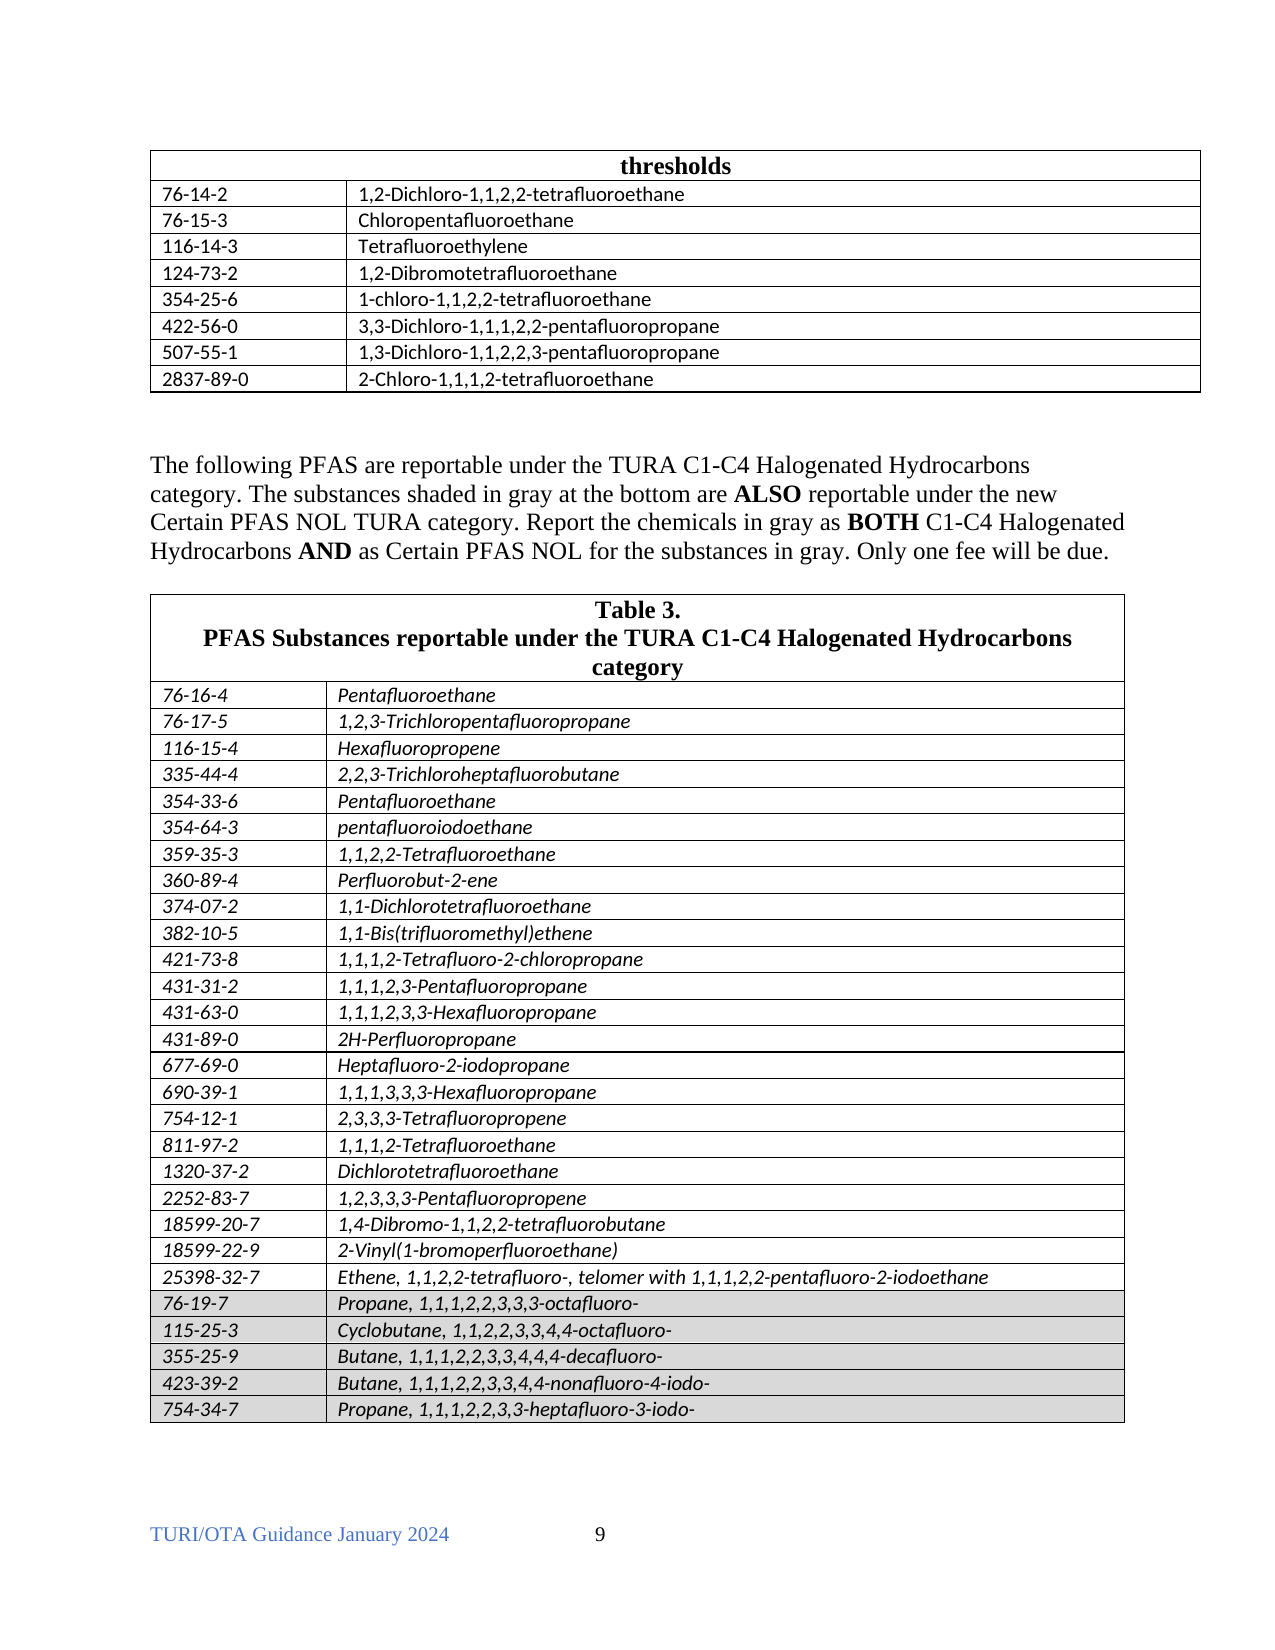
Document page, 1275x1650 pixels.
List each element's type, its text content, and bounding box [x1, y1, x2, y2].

table_cell 1,2,3,3,3-Pentafluoropropene [327, 1185, 1124, 1210]
table_cell 335-44-4 [151, 761, 326, 787]
table_cell 25398-32-7 [151, 1264, 326, 1289]
table_cell 76-17-5 [151, 709, 326, 734]
table_cell 1,1,1,3,3,3-Hexafluoropropane [327, 1079, 1124, 1104]
table_cell Propane, 1,1,1,2,2,3,3,3-octafluoro- [327, 1291, 1124, 1316]
text The following PFAS are reportable under the TURA C1-C4 Halogenated Hydrocarbons category. The substances shaded in gray at the bottom are ALSO reportable under the new Certain PFAS NOL TURA category. Report the chemicals in gray as BOTH C1-C4 Halogenated Hydrocarbons AND as Certain PFAS NOL for the substances in gray. Only one fee will be due. [150, 450, 1125, 565]
table_cell 3,3-Dichloro-1,1,1,2,2-pentafluoropropane [347, 313, 1200, 338]
table_cell 423-39-2 [151, 1370, 326, 1395]
table_cell 115-25-3 [151, 1317, 326, 1342]
table_cell 507-55-1 [151, 340, 346, 365]
table_cell Dichlorotetrafluoroethane [327, 1158, 1124, 1184]
table_cell 116-15-4 [151, 735, 326, 760]
table_cell Butane, 1,1,1,2,2,3,3,4,4,4-decafluoro- [327, 1344, 1124, 1369]
table_cell 422-56-0 [151, 313, 346, 338]
table_cell 2252-83-7 [151, 1185, 326, 1210]
table_cell 360-89-4 [151, 867, 326, 893]
table_cell 124-73-2 [151, 260, 346, 286]
table_cell 1320-37-2 [151, 1158, 326, 1184]
table_cell 355-25-9 [151, 1344, 326, 1369]
table_cell 2-Vinyl(1-bromoperfluoroethane) [327, 1238, 1124, 1263]
table_cell 2,2,3-Trichloroheptafluorobutane [327, 761, 1124, 787]
table_cell 421-73-8 [151, 947, 326, 972]
table_cell Perfluorobut-2-ene [327, 867, 1124, 893]
table_cell Heptafluoro-2-iodopropane [327, 1053, 1124, 1078]
table_header Table 3. PFAS Substances reportable under the TURA C1-C4 Halogenated Hydrocarbons category [151, 595, 1124, 681]
table_cell 354-25-6 [151, 287, 346, 312]
table_cell Tetrafluoroethylene [347, 234, 1200, 259]
table_cell 1,1-Dichlorotetrafluoroethane [327, 894, 1124, 919]
table_cell Cyclobutane, 1,1,2,2,3,3,4,4-octafluoro- [327, 1317, 1124, 1342]
table_cell 76-16-4 [151, 682, 326, 707]
table_cell 1,1,2,2-Tetrafluoroethane [327, 841, 1124, 866]
table_cell 354-64-3 [151, 814, 326, 840]
table_cell 754-12-1 [151, 1105, 326, 1131]
table_cell Propane, 1,1,1,2,2,3,3-heptafluoro-3-iodo- [327, 1396, 1124, 1422]
table_cell 1,1,1,2-Tetrafluoro-2-chloropropane [327, 947, 1124, 972]
table_cell 431-89-0 [151, 1026, 326, 1051]
table_cell 754-34-7 [151, 1396, 326, 1422]
table_cell Hexafluoropropene [327, 735, 1124, 760]
table_cell 18599-22-9 [151, 1238, 326, 1263]
table_cell 1,2-Dichloro-1,1,2,2-tetrafluoroethane [347, 181, 1200, 206]
table_cell 1,1,1,2,3-Pentafluoropropane [327, 973, 1124, 998]
table_cell 811-97-2 [151, 1132, 326, 1157]
table_cell 2H-Perfluoropropane [327, 1026, 1124, 1051]
table_cell 2-Chloro-1,1,1,2-tetrafluoroethane [347, 366, 1200, 391]
table_cell Chloropentafluoroethane [347, 207, 1200, 233]
table_cell 1,1,1,2-Tetrafluoroethane [327, 1132, 1124, 1157]
table_cell 76-15-3 [151, 207, 346, 233]
table_cell 431-31-2 [151, 973, 326, 998]
table_cell 1,2,3-Trichloropentafluoropropane [327, 709, 1124, 734]
table_cell Butane, 1,1,1,2,2,3,3,4,4-nonafluoro-4-iodo- [327, 1370, 1124, 1395]
table_cell 1,1,1,2,3,3-Hexafluoropropane [327, 1000, 1124, 1025]
table_cell 354-33-6 [151, 788, 326, 813]
table_cell 1,4-Dibromo-1,1,2,2-tetrafluorobutane [327, 1211, 1124, 1237]
table_cell 1,3-Dichloro-1,1,2,2,3-pentafluoropropane [347, 340, 1200, 365]
table_cell 677-69-0 [151, 1053, 326, 1078]
table_cell 359-35-3 [151, 841, 326, 866]
table_cell 76-14-2 [151, 181, 346, 206]
table_cell 18599-20-7 [151, 1211, 326, 1237]
table_cell 374-07-2 [151, 894, 326, 919]
table_cell 76-19-7 [151, 1291, 326, 1316]
table_cell Pentafluoroethane [327, 788, 1124, 813]
table_cell 1,2-Dibromotetrafluoroethane [347, 260, 1200, 286]
table_cell 2837-89-0 [151, 366, 346, 391]
table_cell Pentafluoroethane [327, 682, 1124, 707]
table_cell 382-10-5 [151, 920, 326, 946]
table_cell 2,3,3,3-Tetrafluoropropene [327, 1105, 1124, 1131]
table_cell Ethene, 1,1,2,2-tetrafluoro-, telomer with 1,1,1,2,2-pentafluoro-2-iodoethane [327, 1264, 1124, 1289]
table_cell pentafluoroiodoethane [327, 814, 1124, 840]
table_cell 116-14-3 [151, 234, 346, 259]
table_cell 1,1-Bis(trifluoromethyl)ethene [327, 920, 1124, 946]
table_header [151, 151, 1200, 180]
table_cell 431-63-0 [151, 1000, 326, 1025]
table_cell 690-39-1 [151, 1079, 326, 1104]
table_cell 1-chloro-1,1,2,2-tetrafluoroethane [347, 287, 1200, 312]
